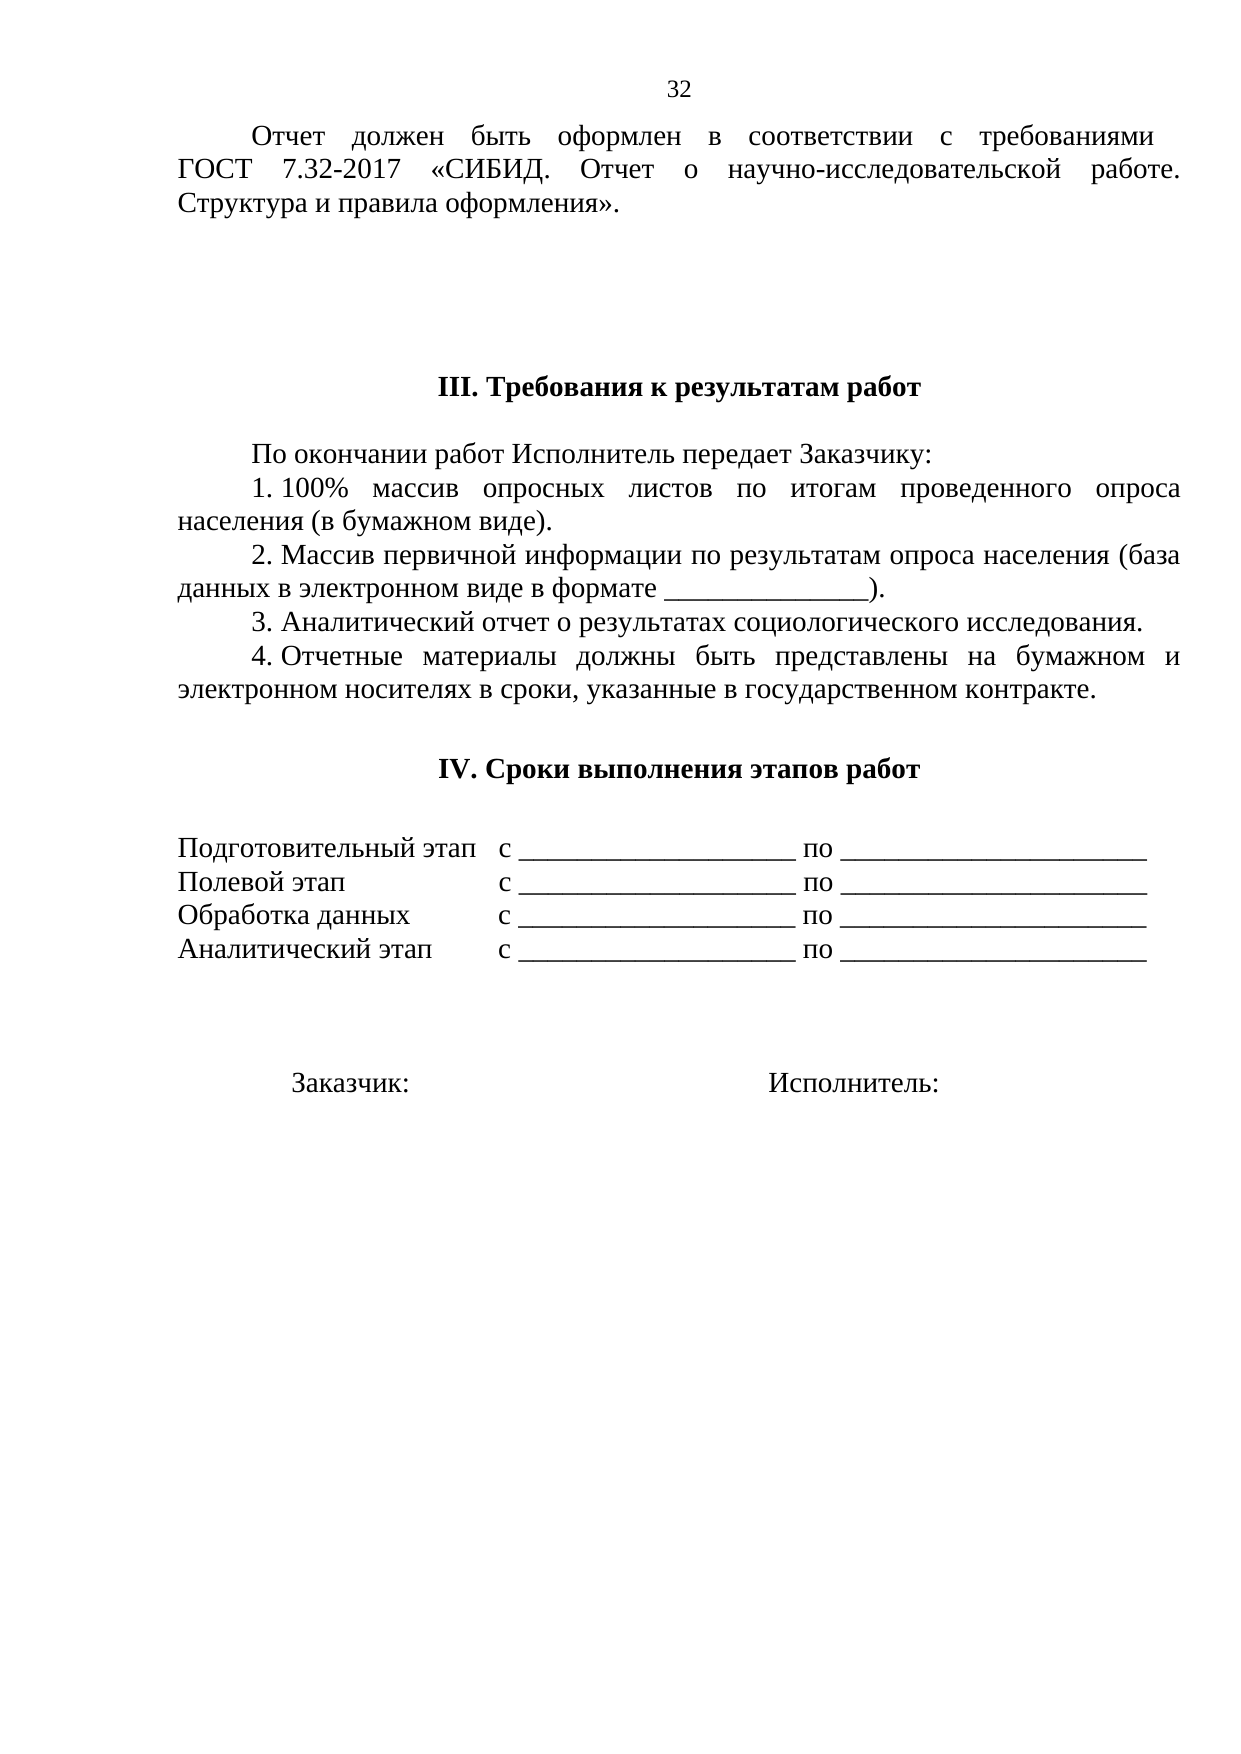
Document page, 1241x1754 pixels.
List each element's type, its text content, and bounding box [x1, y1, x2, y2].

text Подготовительный этап с ___________________ по _____________________ [177, 830, 1181, 864]
list Отчетные материалы должны быть представлены на бумажном и электронном носителях в сроки, указанные в государственном контракте. [177, 638, 1181, 705]
table_header Исполнитель: [683, 965, 1133, 1132]
list По окончании работ Исполнитель передает Заказчику: [177, 436, 1181, 470]
text Отчет должен быть оформлен в соответствии с требованиями ГОСТ 7.32-2017 «СИБИД. Отчет о научно-исследовательской работе. Структура и правила оформления». [177, 118, 1181, 219]
text Обработка данных с ___________________ по _____________________ [177, 897, 1181, 931]
list Сроки выполнения этапов работ [177, 751, 1181, 784]
list 100% массив опросных листов по итогам проведенного опроса населения (в бумажном виде). [177, 470, 1181, 537]
list Аналитический отчет о результатах социологического исследования. [177, 604, 1181, 638]
list Массив первичной информации по результатам опроса населения (база данных в электронном виде в формате ______________). [177, 537, 1181, 604]
text Аналитический этап с ___________________ по _____________________ [177, 931, 1181, 964]
table_header Заказчик: [250, 965, 683, 1132]
list Требования к результатам работ [177, 369, 1181, 403]
text Полевой этап с ___________________ по _____________________ [177, 864, 1181, 897]
